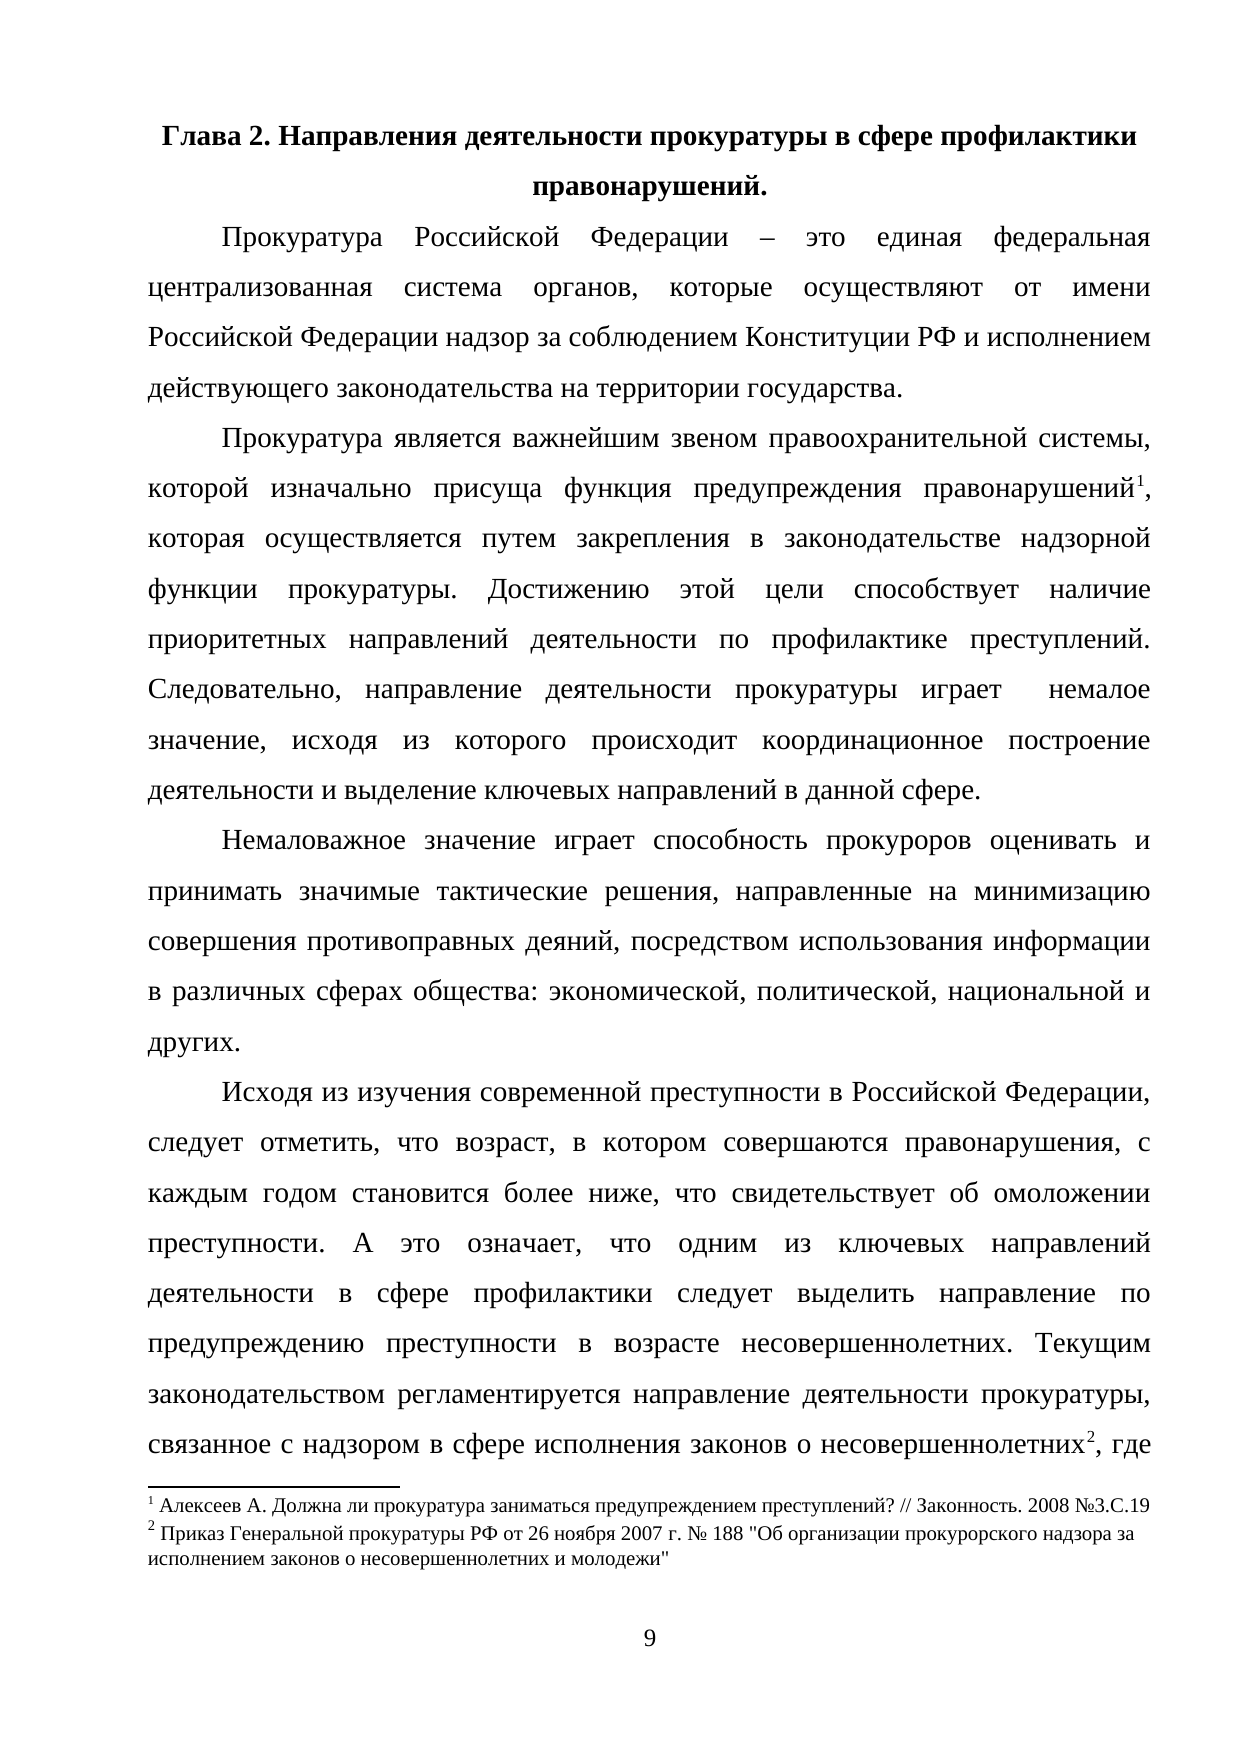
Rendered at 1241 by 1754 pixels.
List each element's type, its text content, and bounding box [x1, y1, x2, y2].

text Прокуратура Российской Федерации – это единая федеральная централизованная система органов, которые осуществляют от имени Российской Федерации надзор за соблюдением Конституции РФ и исполнением действующего законодательства на территории государства. [148, 219, 1152, 403]
text Немаловажное значение играет способность прокуроров оценивать и принимать значимые тактические решения, направленные на минимизацию совершения противоправных деяний, посредством использования информации в различных сферах общества: экономической, политической, национальной и других. [148, 822, 1152, 1057]
subtitle Глава 2. Направления деятельности прокуратуры в сфере профилактики правонарушений. [148, 118, 1152, 202]
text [148, 1074, 1152, 1460]
text Прокуратура является важнейшим звеном правоохранительной системы, которой изначально присуща функция предупреждения правонарушений, которая осуществляется путем закрепления в законодательстве надзорной функции прокуратуры. Достижению этой цели способствует наличие приоритетных направлений деятельности по профилактике преступлений. Следовательно, направление деятельности прокуратуры играет немалое значение, исходя из которого происходит координационное построение деятельности и выделение ключевых направлений в данной сфере. [148, 420, 1152, 806]
